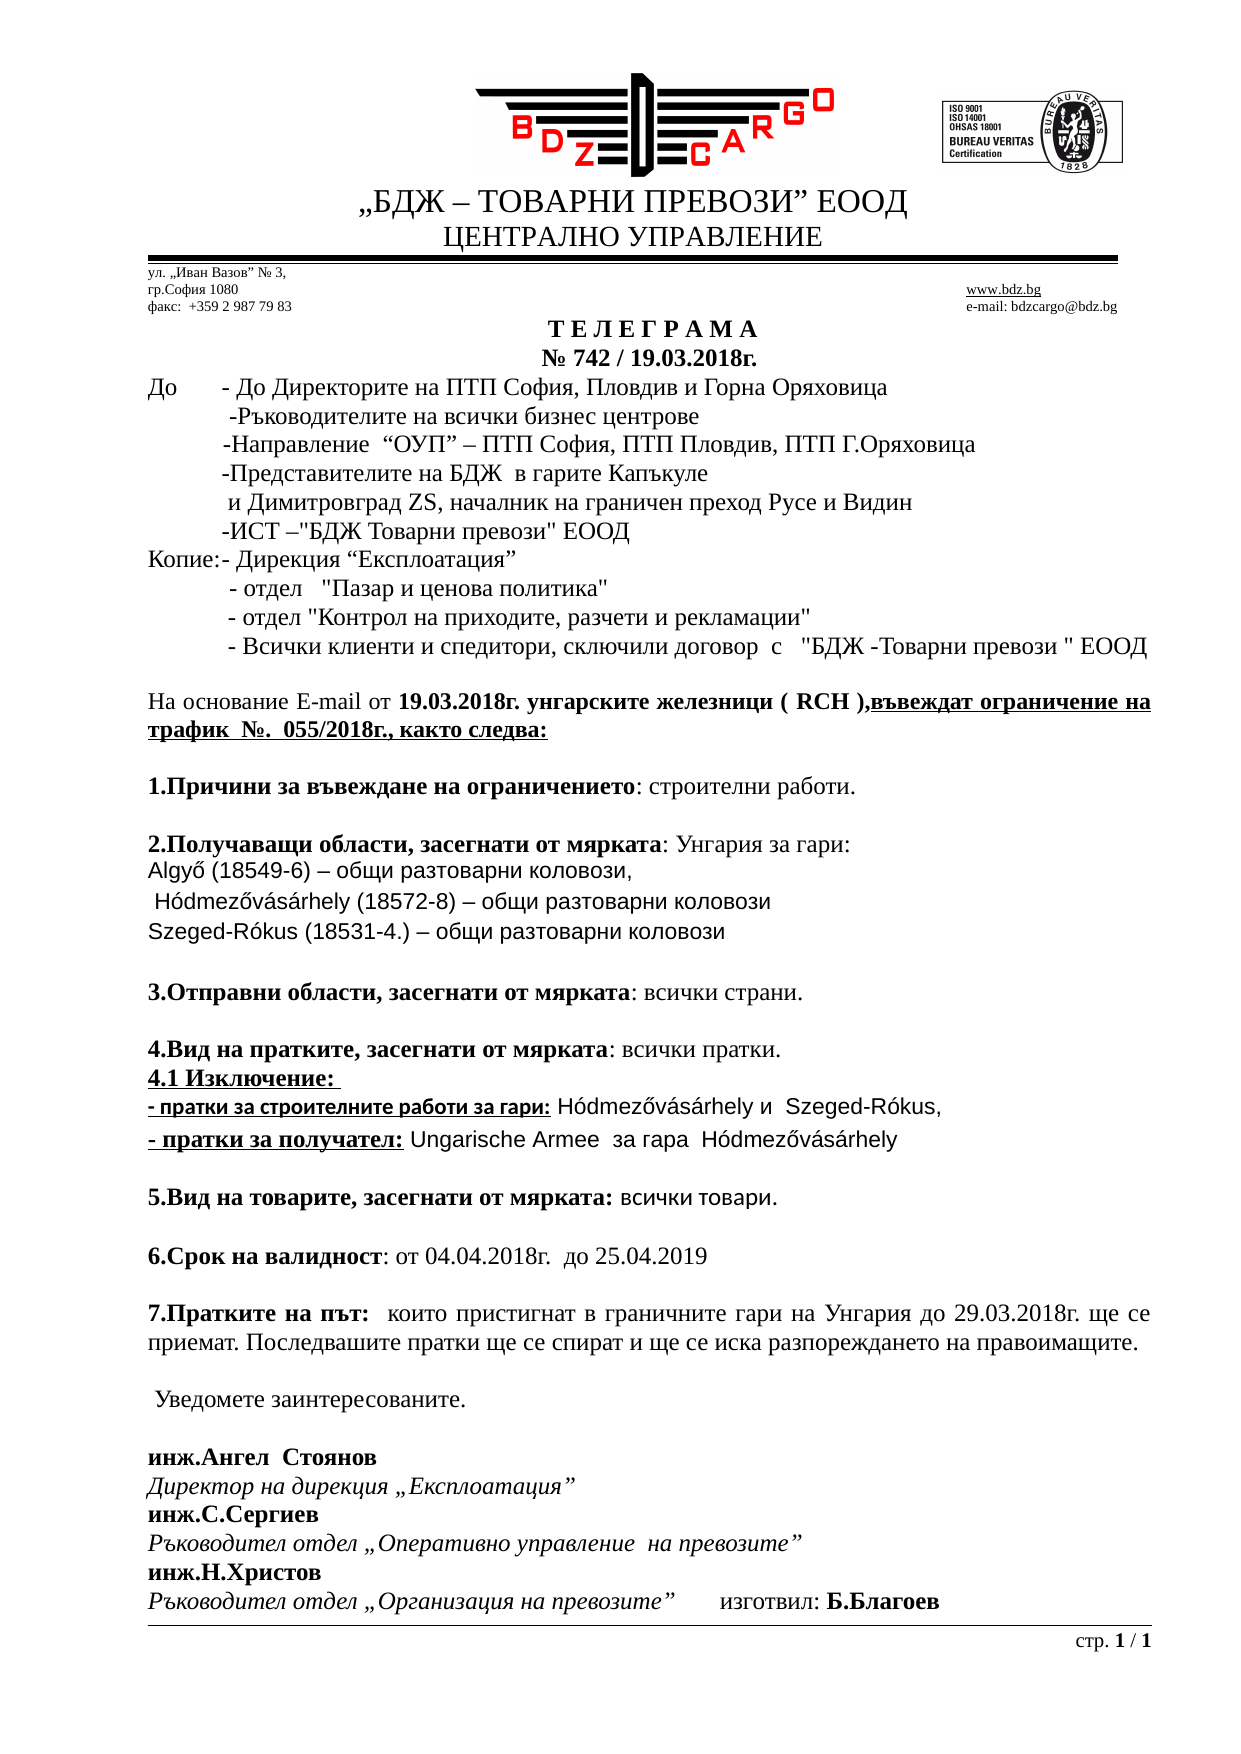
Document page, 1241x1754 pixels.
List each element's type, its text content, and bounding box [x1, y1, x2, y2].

text Ръководител отдел „Организация на превозите” изготвил: Б.Благоев [148, 1586, 1152, 1614]
picture [942, 87, 1123, 177]
text инж.Н.Христов [148, 1557, 1152, 1586]
text 5.Вид на товарите, засегнати от мярката: всички товари. [148, 1181, 1152, 1212]
picture [475, 73, 834, 177]
text Копие: - Дирекция “Експлоатация” [148, 544, 1152, 573]
text - отдел "Пазар и ценова политика" [148, 573, 1152, 602]
text № 742 / 19.03.2018г. [373, 343, 1152, 372]
text Директор на дирекция „Експлоатация” [148, 1471, 1152, 1499]
text и Димитровград ZS, началник на граничен преход Русе и Видин [148, 487, 1152, 516]
text - пратки за строителните работи за гари: Hódmezővásárhely и Szeged-Rókus, [148, 1092, 1152, 1120]
text 1.Причини за въвеждане на ограничението: строителни работи. [148, 771, 1152, 800]
text - отдел "Контрол на приходите, разчети и рекламации" [148, 602, 1152, 631]
text 7.Пратките на път: които пристигнат в граничните гари на Унгария до 29.03.2018г. ще се приемат. Последвашите пратки ще се спират и ще се иска разпореждането на правоимащите. [148, 1298, 1152, 1356]
text Hódmezővásárhely (18572-8) – общи разтоварни коловози [148, 888, 1152, 914]
text - пратки за получател: Ungarische Armee за гара Hódmezővásárhely [148, 1124, 1152, 1153]
text инж.С.Сергиев [148, 1499, 1152, 1528]
text Т Е Л Е Г Р А М А [373, 314, 1152, 343]
text -Ръководителите на всички бизнес центрове [148, 401, 1152, 429]
text На основание E-mail от 19.03.2018г. унгарските железници ( RCH ),въвеждат ограничение на трафик №. 055/2018г., както следва: [148, 687, 1152, 742]
text -Представителите на БДЖ в гарите Капъкуле [148, 458, 1152, 487]
text Уведомете заинтересованите. [148, 1384, 1152, 1413]
text 2.Получаващи области, засегнати от мярката: Унгария за гари: [148, 829, 1152, 857]
text 6.Срок на валидност: от 04.04.2018г. до 25.04.2019 [148, 1241, 1152, 1269]
text Algyő (18549-6) – общи разтоварни коловози, [148, 857, 1152, 884]
text инж.Ангел Стоянов [148, 1442, 1152, 1471]
text 4.Вид на пратките, засегнати от мярката: всички пратки. [148, 1034, 1152, 1063]
text -ИСТ –"БДЖ Товарни превози" ЕООД [148, 516, 1152, 544]
text - Всички клиенти и спедитори, сключили договор с "БДЖ -Товарни превози " ЕООД [148, 631, 1152, 659]
text 4.1 Изключение: [148, 1063, 1152, 1092]
text До - До Директорите на ПТП София, Пловдив и Горна Оряховица [148, 372, 1152, 401]
text -Направление “ОУП” – ПТП София, ПТП Пловдив, ПТП Г.Оряховица [148, 429, 1152, 458]
text 3.Отправни области, засегнати от мярката: всички страни. [148, 977, 1152, 1006]
text Szeged-Rókus (18531-4.) – общи разтоварни коловози [148, 918, 1152, 944]
text Ръководител отдел „Оперативно управление на превозите” [148, 1528, 1152, 1557]
